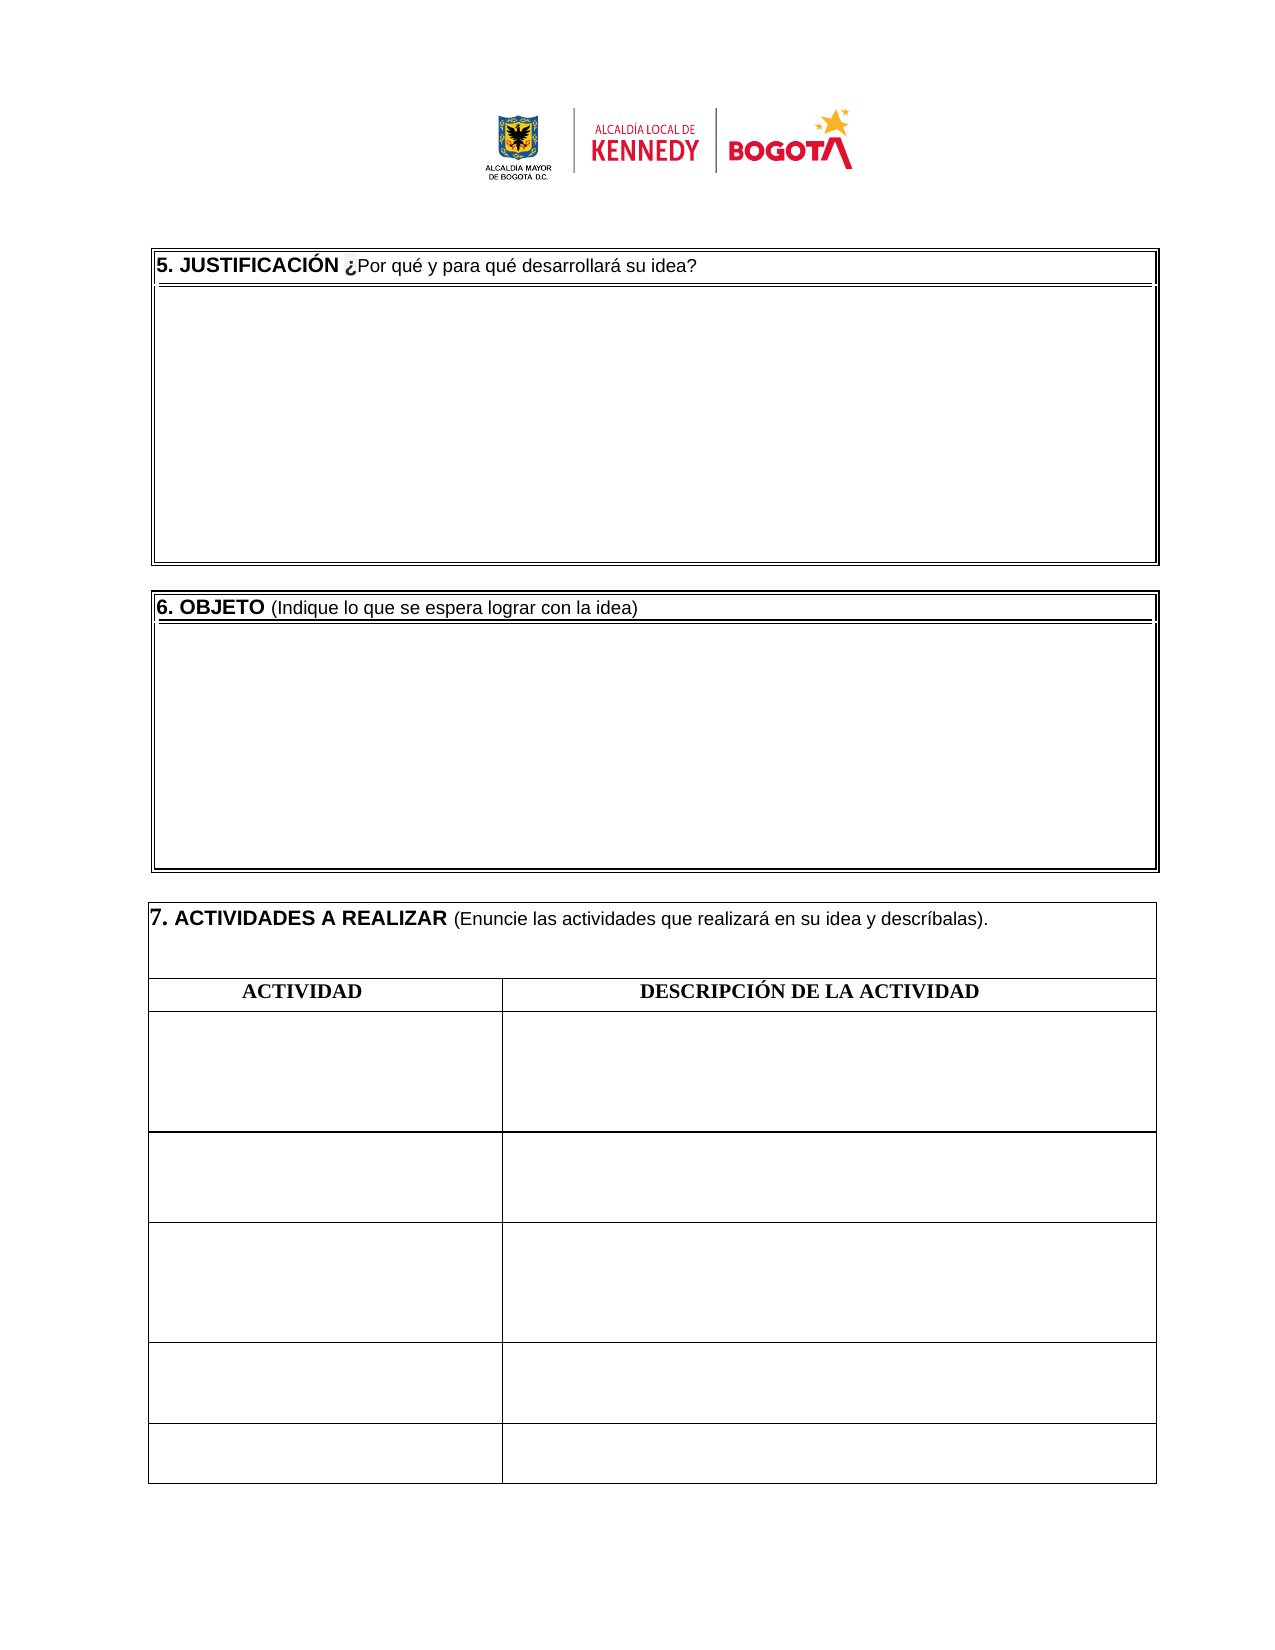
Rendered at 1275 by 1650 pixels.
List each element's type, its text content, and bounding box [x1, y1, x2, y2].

table_cell [503, 1012, 1156, 1131]
table_cell [149, 1133, 502, 1222]
table_header 5. JUSTIFICACIÓN ¿Por qué y para qué desarrollará su idea? [155, 252, 1155, 283]
table_cell [153, 283, 1157, 562]
table_cell [149, 1223, 502, 1342]
table_cell ACTIVIDAD [149, 979, 502, 1011]
table_cell [503, 1133, 1156, 1222]
table_cell [503, 1343, 1156, 1422]
table_cell [149, 1012, 502, 1131]
table_header 7. ACTIVIDADES A REALIZAR (Enuncie las actividades que realizará en su idea y descríbalas). [149, 903, 1156, 978]
table_cell [503, 1223, 1156, 1342]
table_header 6. OBJETO (Indique lo que se espera lograr con la idea) [155, 595, 1155, 619]
table_cell [153, 619, 1157, 868]
table_cell [149, 1424, 502, 1482]
table_cell [503, 1424, 1156, 1482]
table_cell DESCRIPCIÓN DE LA ACTIVIDAD [503, 979, 1156, 1011]
table_cell [149, 1343, 502, 1422]
picture [455, 41, 879, 248]
